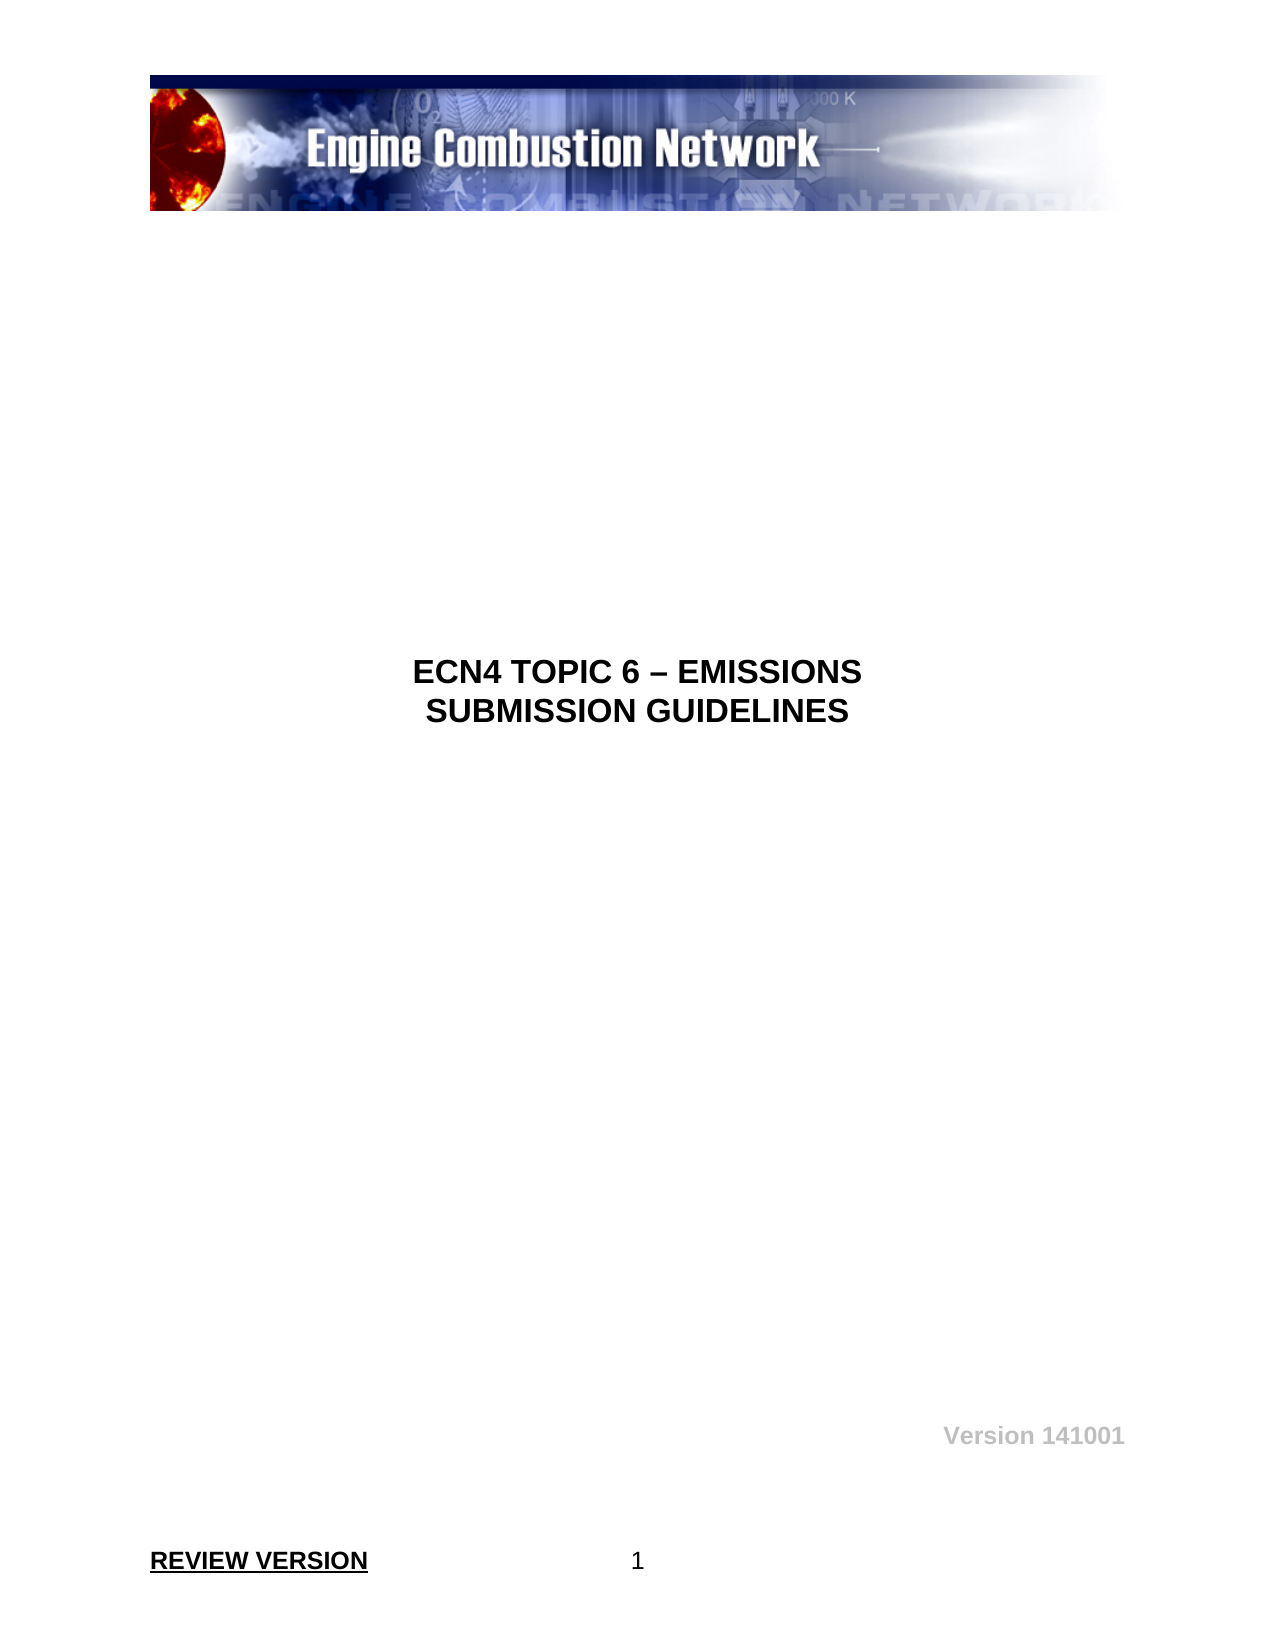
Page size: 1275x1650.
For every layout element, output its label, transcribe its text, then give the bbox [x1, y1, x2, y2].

text ECN4 TOPIC 6 – EMISSIONS [150, 652, 1125, 691]
text SUBMISSION GUIDELINES [150, 691, 1125, 729]
text Version 141001 [150, 1421, 1125, 1450]
picture [150, 75, 1125, 211]
